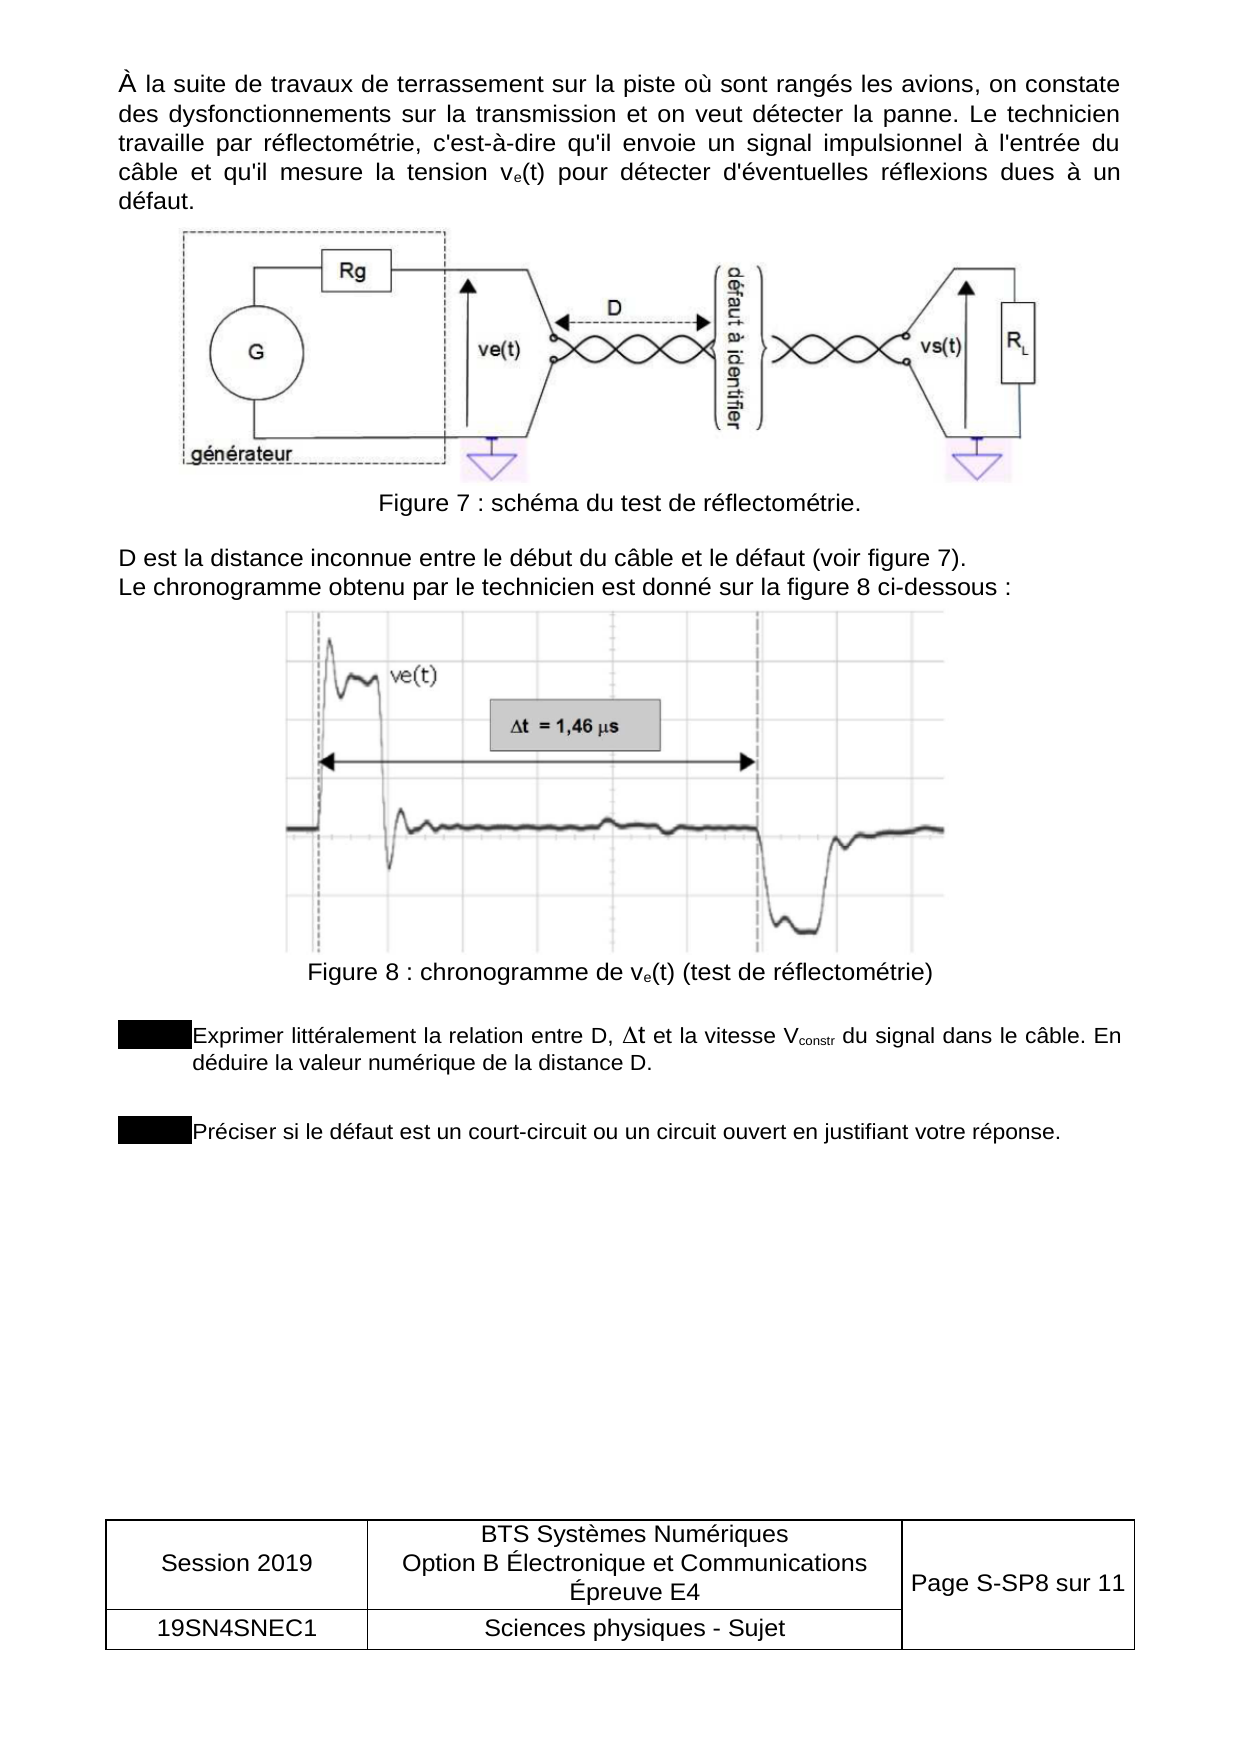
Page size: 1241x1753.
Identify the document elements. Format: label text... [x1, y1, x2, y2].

picture [279, 602, 961, 957]
text Préciser si le défaut est un court-circuit ou un circuit ouvert en justifiant votre réponse. [192, 1116, 1122, 1144]
text D est la distance inconnue entre le début du câble et le défaut (voir figure 7). [118, 544, 1122, 572]
picture [177, 226, 1040, 486]
text À la suite de travaux de terrassement sur la piste où sont rangés les avions, on constate des dysfonctionnements sur la transmission et on veut détecter la panne. Le technicien travaille par réflectométrie, c'est-à-dire qu'il envoie un signal impulsionnel à l'entrée du câble et qu'il mesure la tension ve(t) pour détecter d'éventuelles réflexions dues à un défaut. [118, 68, 1122, 214]
text Exprimer littéralement la relation entre D, t et la vitesse Vconstr du signal dans le câble. En déduire la valeur numérique de la distance D. [118, 1020, 1122, 1076]
text Figure 8 : chronogramme de ve(t) (test de réflectométrie) [118, 958, 1122, 986]
text Le chronogramme obtenu par le technicien est donné sur la figure 8 ci-dessous : [118, 573, 1122, 601]
